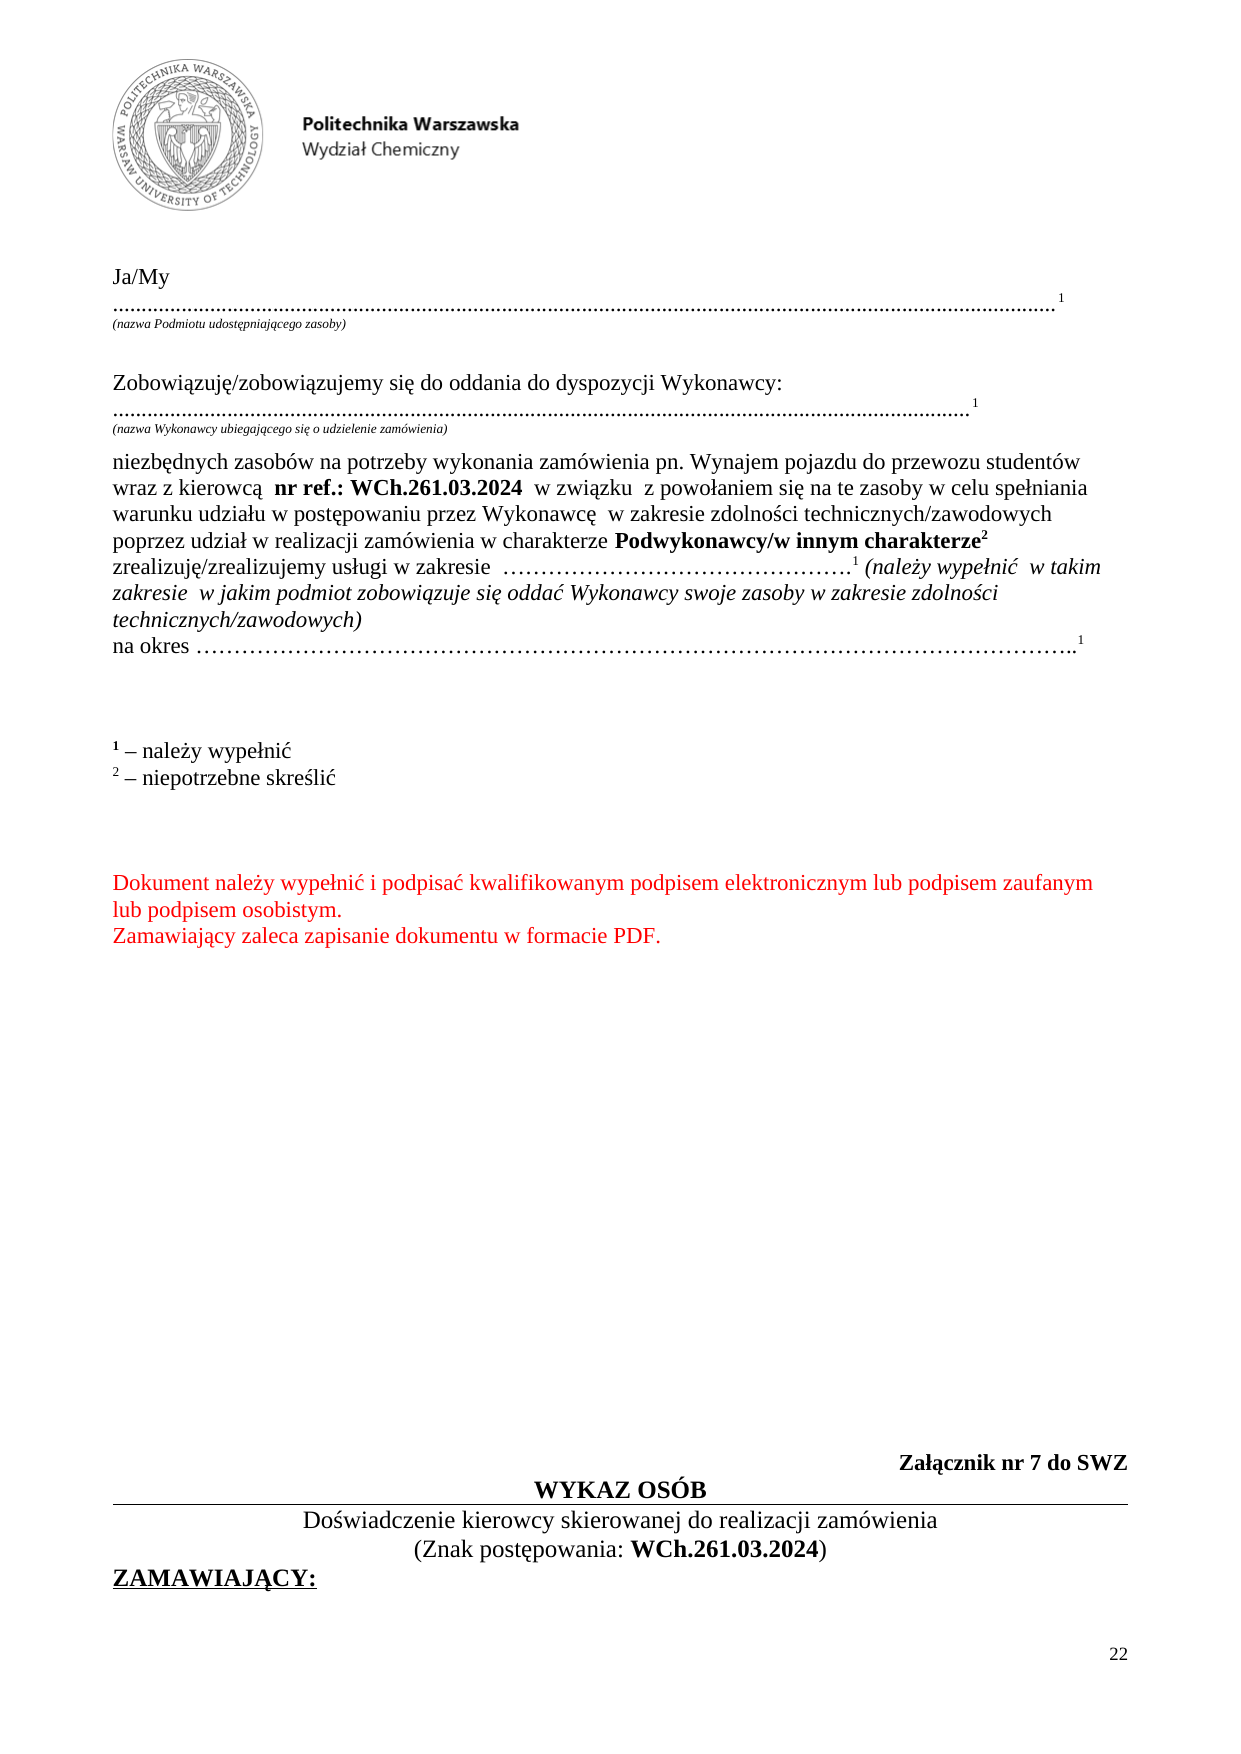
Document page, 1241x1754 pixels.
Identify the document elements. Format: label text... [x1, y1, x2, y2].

text Doświadczenie kierowcy skierowanej do realizacji zamówienia [112, 1505, 1128, 1534]
text (nazwa Wykonawcy ubiegającego się o udzielenie zamówienia) [112, 421, 1128, 448]
text 1 – należy wypełnić [112, 738, 1128, 764]
text Zobowiązuję/zobowiązujemy się do oddania do dyspozycji Wykonawcy: [112, 369, 1128, 395]
text Dokument należy wypełnić i podpisać kwalifikowanym podpisem elektronicznym lub podpisem zaufanym lub podpisem osobistym. [112, 869, 1128, 922]
text Załącznik nr 7 do SWZ [112, 1449, 1128, 1476]
text (nazwa Podmiotu udostępniającego zasoby) [112, 316, 1128, 342]
text .....................................................................................................................................................................1 [112, 289, 1128, 316]
picture [112, 59, 1058, 264]
text Ja/My [112, 263, 1128, 289]
text Zamawiający zaleca zapisanie dokumentu w formacie PDF. [112, 922, 1128, 948]
text na okres ……………………………………………………………………………………………………..1 [112, 632, 1128, 658]
text 2 – niepotrzebne skreślić [112, 764, 1128, 790]
text niezbędnych zasobów na potrzeby wykonania zamówienia pn. Wynajem pojazdu do przewozu studentów wraz z kierowcą nr ref.: WCh.261.03.2024 w związku z powołaniem się na te zasoby w celu spełniania warunku udziału w postępowaniu przez Wykonawcę w zakresie zdolności technicznych/zawodowych poprzez udział w realizacji zamówienia w charakterze Podwykonawcy/w innym charakterze2 zrealizuję/zrealizujemy usługi w zakresie ……………………………………….1 (należy wypełnić w takim zakresie w jakim podmiot zobowiązuje się oddać Wykonawcy swoje zasoby w zakresie zdolności technicznych/zawodowych) [112, 448, 1128, 632]
text (Znak postępowania: WCh.261.03.2024) [112, 1534, 1128, 1563]
text WYKAZ OSÓB [112, 1476, 1128, 1505]
text ......................................................................................................................................................1 [112, 395, 1128, 421]
text ZAMAWIAJĄCY: [112, 1563, 1128, 1592]
